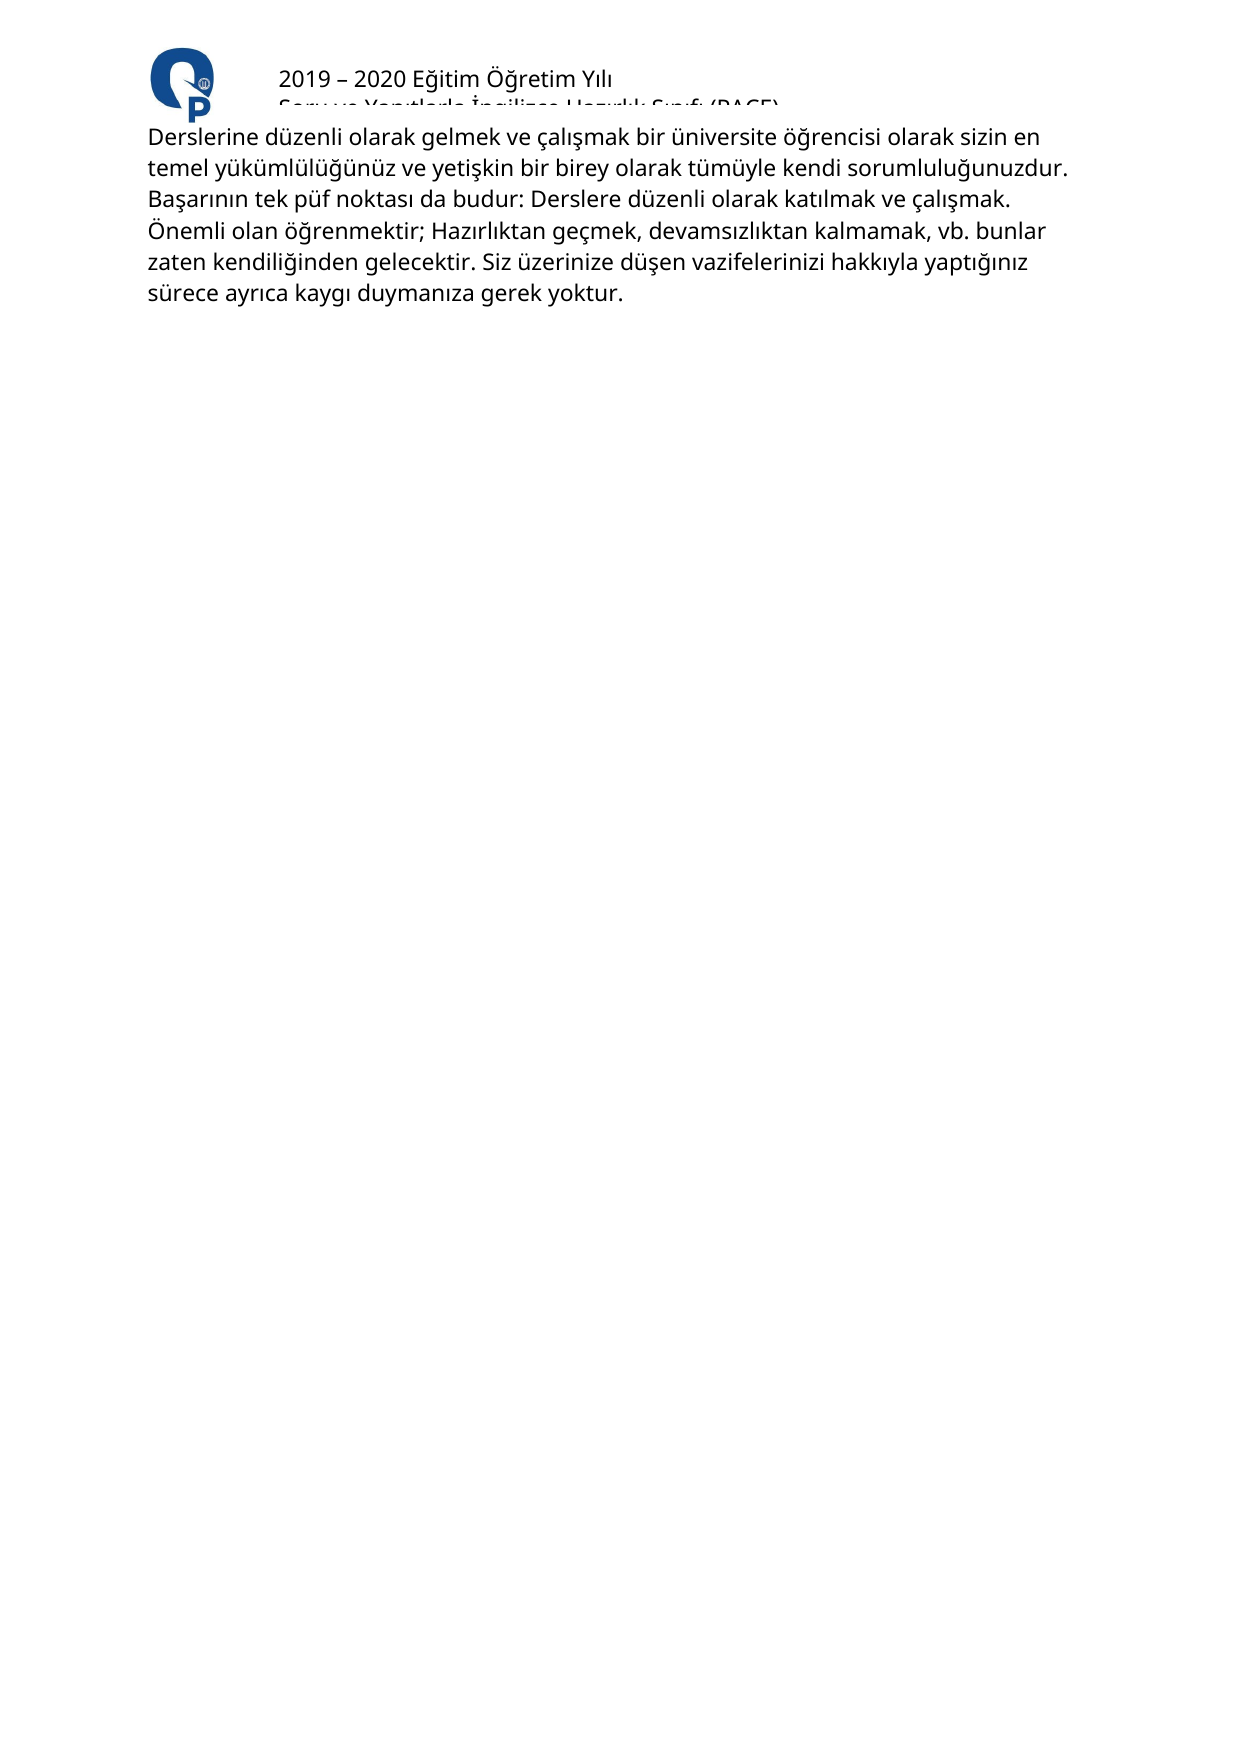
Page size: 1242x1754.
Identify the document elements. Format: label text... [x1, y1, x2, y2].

picture [150, 47, 214, 121]
text Derslerine düzenli olarak gelmek ve çalışmak bir üniversite öğrencisi olarak sizin en temel yükümlülüğünüz ve yetişkin bir birey olarak tümüyle kendi sorumluluğunuzdur. Başarının tek püf noktası da budur: Derslere düzenli olarak katılmak ve çalışmak. Önemli olan öğrenmektir; Hazırlıktan geçmek, devamsızlıktan kalmamak, vb. bunlar zaten kendiliğinden gelecektir. Siz üzerinize düşen vazifelerinizi hakkıyla yaptığınız sürece ayrıca kaygı duymanıza gerek yoktur. [147, 121, 1079, 308]
